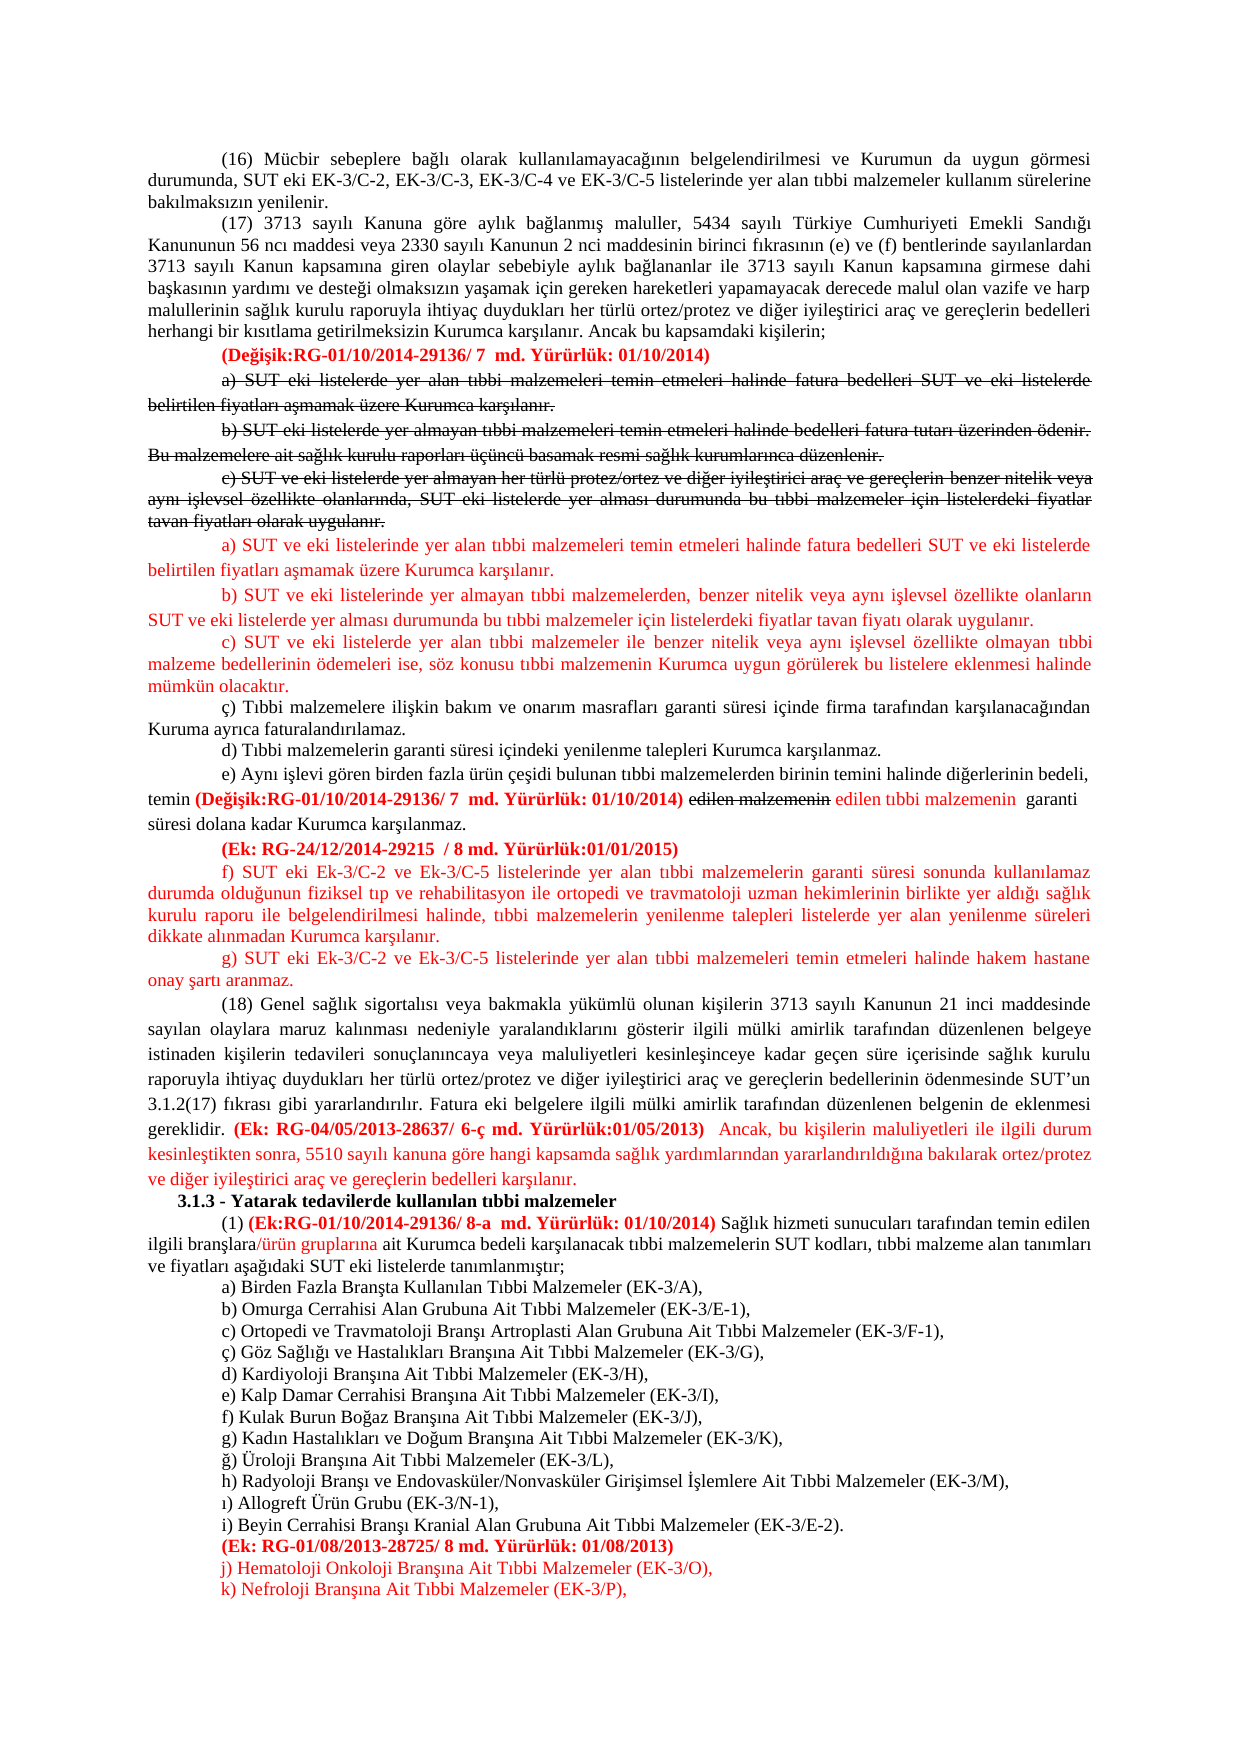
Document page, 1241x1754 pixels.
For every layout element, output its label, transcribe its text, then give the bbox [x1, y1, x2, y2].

text d) Kardiyoloji Branşına Ait Tıbbi Malzemeler (EK-3/H), [148, 1363, 1093, 1384]
text e) Aynı işlevi gören birden fazla ürün çeşidi bulunan tıbbi malzemelerden birinin temini halinde diğerlerinin bedeli, temin (Değişik:RG-01/10/2014-29136/ 7 md. Yürürlük: 01/10/2014) edilen malzemenin edilen tıbbi malzemenin garanti süresi dolana kadar Kurumca karşılanmaz. [148, 761, 1093, 836]
text f) SUT eki Ek-3/C-2 ve Ek-3/C-5 listelerinde yer alan tıbbi malzemelerin garanti süresi sonunda kullanılamaz durumda olduğunun fiziksel tıp ve rehabilitasyon ile ortopedi ve travmatoloji uzman hekimlerinin birlikte yer aldığı sağlık kurulu raporu ile belgelendirilmesi halinde, tıbbi malzemelerin yenilenme talepleri listelerde yer alan yenilenme süreleri dikkate alınmadan Kurumca karşılanır. [148, 861, 1093, 947]
text (Değişik:RG-01/10/2014-29136/ 7 md. Yürürlük: 01/10/2014) [148, 342, 1093, 367]
text (18) Genel sağlık sigortalısı veya bakmakla yükümlü olunan kişilerin 3713 sayılı Kanunun 21 inci maddesinde sayılan olaylara maruz kalınması nedeniyle yaralandıklarını gösterir ilgili mülki amirlik tarafından düzenlenen belgeye istinaden kişilerin tedavileri sonuçlanıncaya veya maluliyetleri kesinleşinceye kadar geçen süre içerisinde sağlık kurulu raporuyla ihtiyaç duydukları her türlü ortez/protez ve diğer iyileştirici araç ve gereçlerin bedellerinin ödenmesinde SUT’un 3.1.2(17) fıkrası gibi yararlandırılır. Fatura eki belgelere ilgili mülki amirlik tarafından düzenlenen belgenin de eklenmesi gereklidir. (Ek: RG-04/05/2013-28637/ 6-ç md. Yürürlük:01/05/2013) Ancak, bu kişilerin maluliyetleri ile ilgili durum kesinleştikten sonra, 5510 sayılı kanuna göre hangi kapsamda sağlık yardımlarından yararlandırıldığına bakılarak ortez/protez ve diğer iyileştirici araç ve gereçlerin bedelleri karşılanır. [148, 990, 1093, 1190]
text g) SUT eki Ek-3/C-2 ve Ek-3/C-5 listelerinde yer alan tıbbi malzemeleri temin etmeleri halinde hakem hastane onay şartı aranmaz. [148, 947, 1093, 990]
text h) Radyoloji Branşı ve Endovasküler/Nonvasküler Girişimsel İşlemlere Ait Tıbbi Malzemeler (EK-3/M), [148, 1470, 1093, 1492]
text a) Birden Fazla Branşta Kullanılan Tıbbi Malzemeler (EK-3/A), [148, 1276, 1093, 1298]
text (16) Mücbir sebeplere bağlı olarak kullanılamayacağının belgelendirilmesi ve Kurumun da uygun görmesi durumunda, SUT eki EK-3/C-2, EK-3/C-3, EK-3/C-4 ve EK-3/C-5 listelerinde yer alan tıbbi malzemeler kullanım sürelerine bakılmaksızın yenilenir. [148, 148, 1093, 212]
text c) SUT ve eki listelerde yer almayan her türlü protez/ortez ve diğer iyileştirici araç ve gereçlerin benzer nitelik veya aynı işlevsel özellikte olanlarında, SUT eki listelerde yer alması durumunda bu tıbbi malzemeler için listelerdeki fiyatlar tavan fiyatları olarak uygulanır. [148, 467, 1093, 531]
text k) Nefroloji Branşına Ait Tıbbi Malzemeler (EK-3/P), [148, 1578, 1093, 1600]
text (17) 3713 sayılı Kanuna göre aylık bağlanmış maluller, 5434 sayılı Türkiye Cumhuriyeti Emekli Sandığı Kanununun 56 ncı maddesi veya 2330 sayılı Kanunun 2 nci maddesinin birinci fıkrasının (e) ve (f) bentlerinde sayılanlardan 3713 sayılı Kanun kapsamına giren olaylar sebebiyle aylık bağlananlar ile 3713 sayılı Kanun kapsamına girmese dahi başkasının yardımı ve desteği olmaksızın yaşamak için gereken hareketleri yapamayacak derecede malul olan vazife ve harp malullerinin sağlık kurulu raporuyla ihtiyaç duydukları her türlü ortez/protez ve diğer iyileştirici araç ve gereçlerin bedelleri herhangi bir kısıtlama getirilmeksizin Kurumca karşılanır. Ancak bu kapsamdaki kişilerin; [148, 212, 1093, 342]
text b) Omurga Cerrahisi Alan Grubuna Ait Tıbbi Malzemeler (EK-3/E-1), [148, 1298, 1093, 1319]
text a) SUT eki listelerde yer alan tıbbi malzemeleri temin etmeleri halinde fatura bedelleri SUT ve eki listelerde belirtilen fiyatları aşmamak üzere Kurumca karşılanır. [148, 367, 1093, 417]
text c) SUT ve eki listelerde yer alan tıbbi malzemeler ile benzer nitelik veya aynı işlevsel özellikte olmayan tıbbi malzeme bedellerinin ödemeleri ise, söz konusu tıbbi malzemenin Kurumca uygun görülerek bu listelere eklenmesi halinde mümkün olacaktır. [148, 631, 1093, 696]
text (Ek: RG-01/08/2013-28725/ 8 md. Yürürlük: 01/08/2013) [148, 1535, 1093, 1557]
text e) Kalp Damar Cerrahisi Branşına Ait Tıbbi Malzemeler (EK-3/I), [148, 1384, 1093, 1406]
text f) Kulak Burun Boğaz Branşına Ait Tıbbi Malzemeler (EK-3/J), [148, 1406, 1093, 1427]
text ı) Allogreft Ürün Grubu (EK-3/N-1), [148, 1492, 1093, 1513]
text b) SUT eki listelerde yer almayan tıbbi malzemeleri temin etmeleri halinde bedelleri fatura tutarı üzerinden ödenir. Bu malzemelere ait sağlık kurulu raporları üçüncü basamak resmi sağlık kurumlarınca düzenlenir. [148, 417, 1093, 467]
text ç) Tıbbi malzemelere ilişkin bakım ve onarım masrafları garanti süresi içinde firma tarafından karşılanacağından Kuruma ayrıca faturalandırılamaz. [148, 696, 1093, 739]
text g) Kadın Hastalıkları ve Doğum Branşına Ait Tıbbi Malzemeler (EK-3/K), [148, 1427, 1093, 1449]
text d) Tıbbi malzemelerin garanti süresi içindeki yenilenme talepleri Kurumca karşılanmaz. [148, 739, 1093, 761]
text (1) (Ek:RG-01/10/2014-29136/ 8-a md. Yürürlük: 01/10/2014) Sağlık hizmeti sunucuları tarafından temin edilen ilgili branşlara/ürün gruplarına ait Kurumca bedeli karşılanacak tıbbi malzemelerin SUT kodları, tıbbi malzeme alan tanımları ve fiyatları aşağıdaki SUT eki listelerde tanımlanmıştır; [148, 1212, 1093, 1276]
text c) Ortopedi ve Travmatoloji Branşı Artroplasti Alan Grubuna Ait Tıbbi Malzemeler (EK-3/F-1), [148, 1319, 1093, 1341]
text a) SUT ve eki listelerinde yer alan tıbbi malzemeleri temin etmeleri halinde fatura bedelleri SUT ve eki listelerde belirtilen fiyatları aşmamak üzere Kurumca karşılanır. [148, 531, 1093, 581]
text b) SUT ve eki listelerinde yer almayan tıbbi malzemelerden, benzer nitelik veya aynı işlevsel özellikte olanların SUT ve eki listelerde yer alması durumunda bu tıbbi malzemeler için listelerdeki fiyatlar tavan fiyatı olarak uygulanır. [148, 581, 1093, 631]
text j) Hematoloji Onkoloji Branşına Ait Tıbbi Malzemeler (EK-3/O), [148, 1557, 1093, 1578]
subtitle 3.1.3 - Yatarak tedavilerde kullanılan tıbbi malzemeler [148, 1190, 1093, 1212]
text (Ek: RG-24/12/2014-29215 / 8 md. Yürürlük:01/01/2015) [148, 836, 1093, 861]
text i) Beyin Cerrahisi Branşı Kranial Alan Grubuna Ait Tıbbi Malzemeler (EK-3/E-2). [148, 1513, 1093, 1535]
text ğ) Üroloji Branşına Ait Tıbbi Malzemeler (EK-3/L), [148, 1449, 1093, 1470]
text ç) Göz Sağlığı ve Hastalıkları Branşına Ait Tıbbi Malzemeler (EK-3/G), [148, 1341, 1093, 1363]
